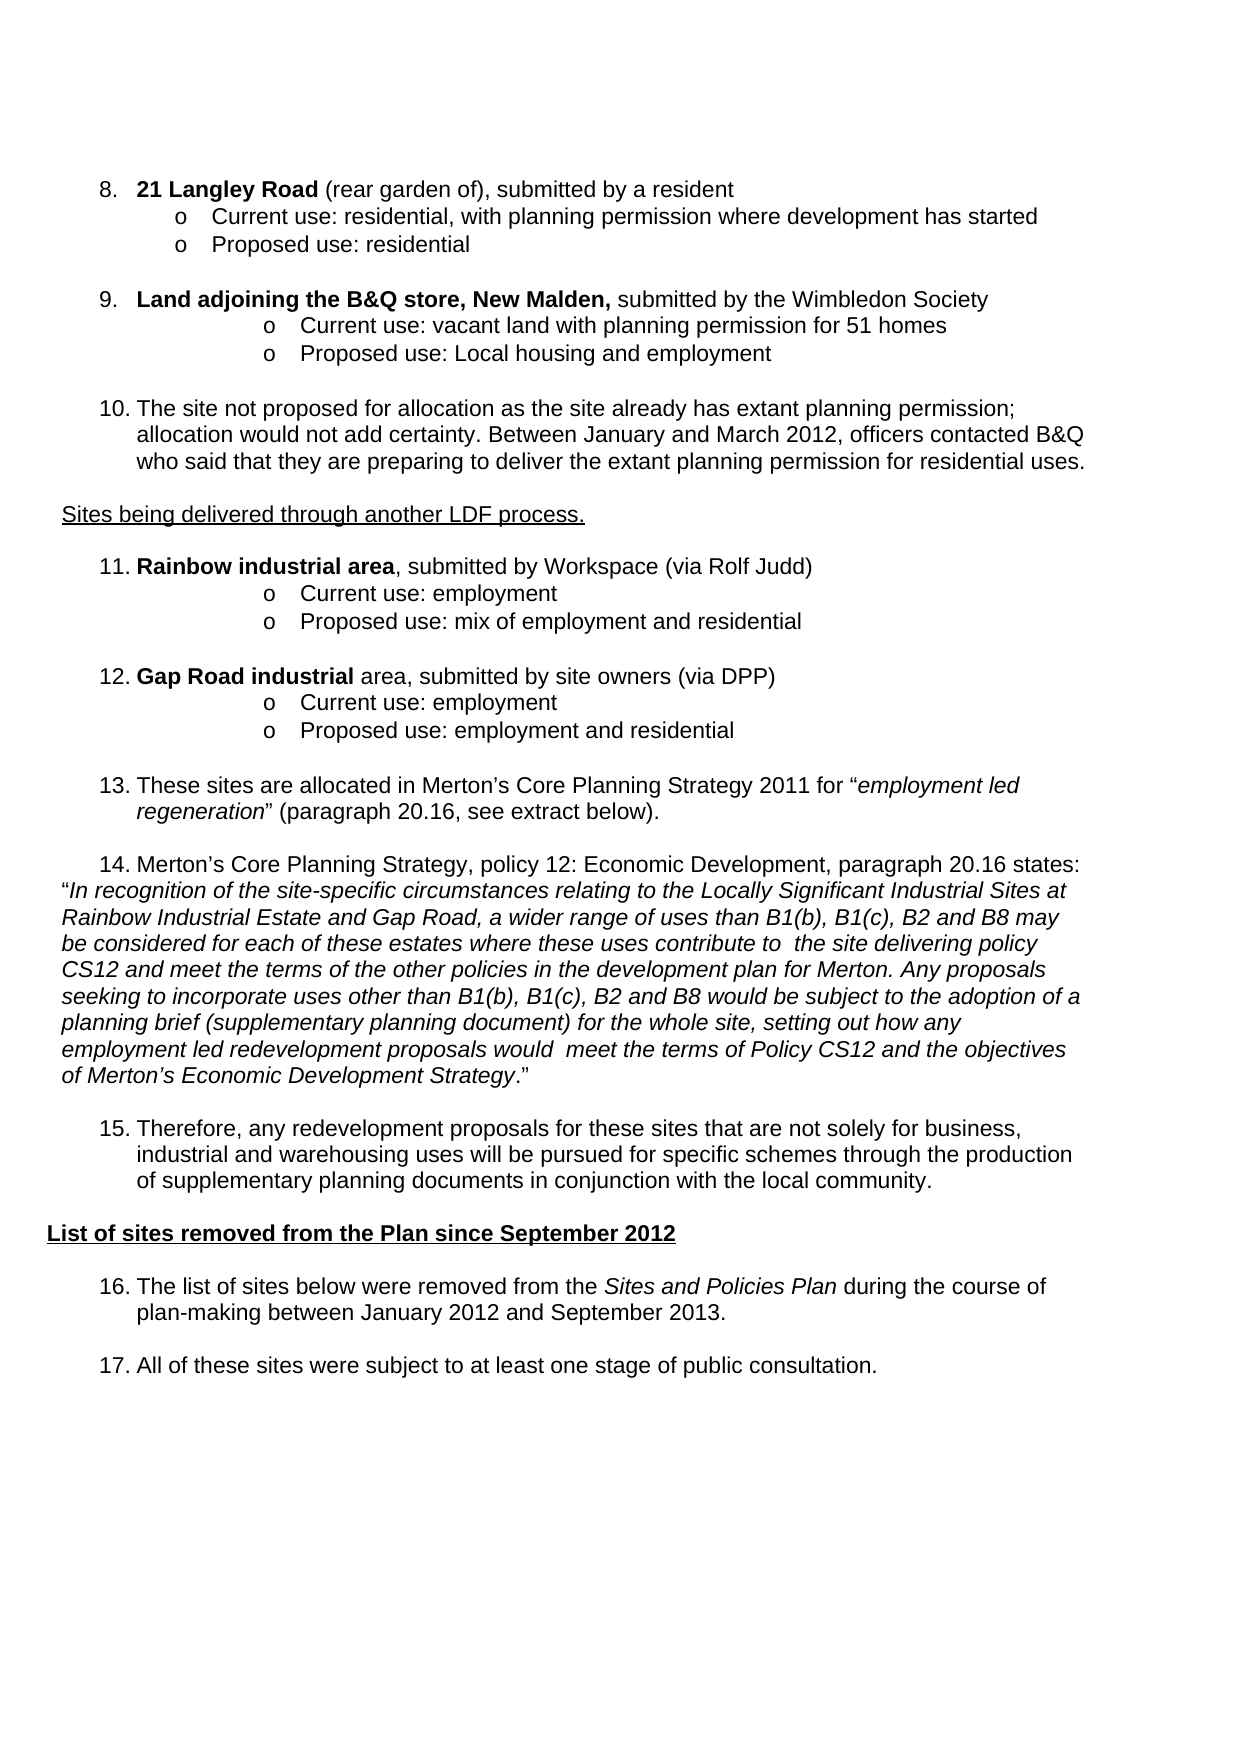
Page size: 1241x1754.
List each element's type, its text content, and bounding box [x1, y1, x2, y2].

list Proposed use: residential [174, 231, 1090, 259]
list Current use: residential, with planning permission where development has started [174, 203, 1090, 231]
list Merton’s Core Planning Strategy, policy 12: Economic Development, paragraph 20.16 states: [99, 851, 1090, 877]
text Sites being delivered through another LDF process. [61, 501, 1090, 527]
list Proposed use: Local housing and employment [262, 340, 1090, 369]
list Therefore, any redevelopment proposals for these sites that are not solely for business, industrial and warehousing uses will be pursued for specific schemes through the production of supplementary planning documents in conjunction with the local community. [99, 1114, 1090, 1194]
list Land adjoining the B&Q store, New Malden, submitted by the Wimbledon Society [99, 286, 1090, 312]
list Current use: vacant land with planning permission for 51 homes [262, 312, 1090, 340]
list Proposed use: employment and residential [262, 717, 1090, 746]
text “In recognition of the site-specific circumstances relating to the Locally Significant Industrial Sites at Rainbow Industrial Estate and Gap Road, a wider range of uses than B1(b), B1(c), B2 and B8 may be considered for each of these estates where these uses contribute to the site delivering policy CS12 and meet the terms of the other policies in the development plan for Merton. Any proposals seeking to incorporate uses other than B1(b), B1(c), B2 and B8 would be subject to the adoption of a planning brief (supplementary planning document) for the whole site, setting out how any employment led redevelopment proposals would meet the terms of Policy CS12 and the objectives of Merton’s Economic Development Strategy.” [61, 877, 1090, 1088]
list Proposed use: mix of employment and residential [262, 608, 1090, 636]
list Current use: employment [262, 689, 1090, 717]
list All of these sites were subject to at least one stage of public consultation. [99, 1352, 1090, 1378]
list Current use: employment [262, 579, 1090, 608]
list These sites are allocated in Merton’s Core Planning Strategy 2011 for “employment led regeneration” (paragraph 20.16, see extract below). [99, 772, 1090, 825]
list The site not proposed for allocation as the site already has extant planning permission; allocation would not add certainty. Between January and March 2012, officers contacted B&Q who said that they are preparing to deliver the extant planning permission for residential uses. [99, 395, 1090, 474]
text List of sites removed from the Plan since September 2012 [47, 1220, 1090, 1246]
list Gap Road industrial area, submitted by site owners (via DPP) [99, 663, 1090, 689]
list Rainbow industrial area, submitted by Workspace (via Rolf Judd) [99, 553, 1090, 579]
list The list of sites below were removed from the Sites and Policies Plan during the course of plan-making between January 2012 and September 2013. [99, 1273, 1090, 1325]
list 21 Langley Road (rear garden of), submitted by a resident [99, 176, 1090, 203]
